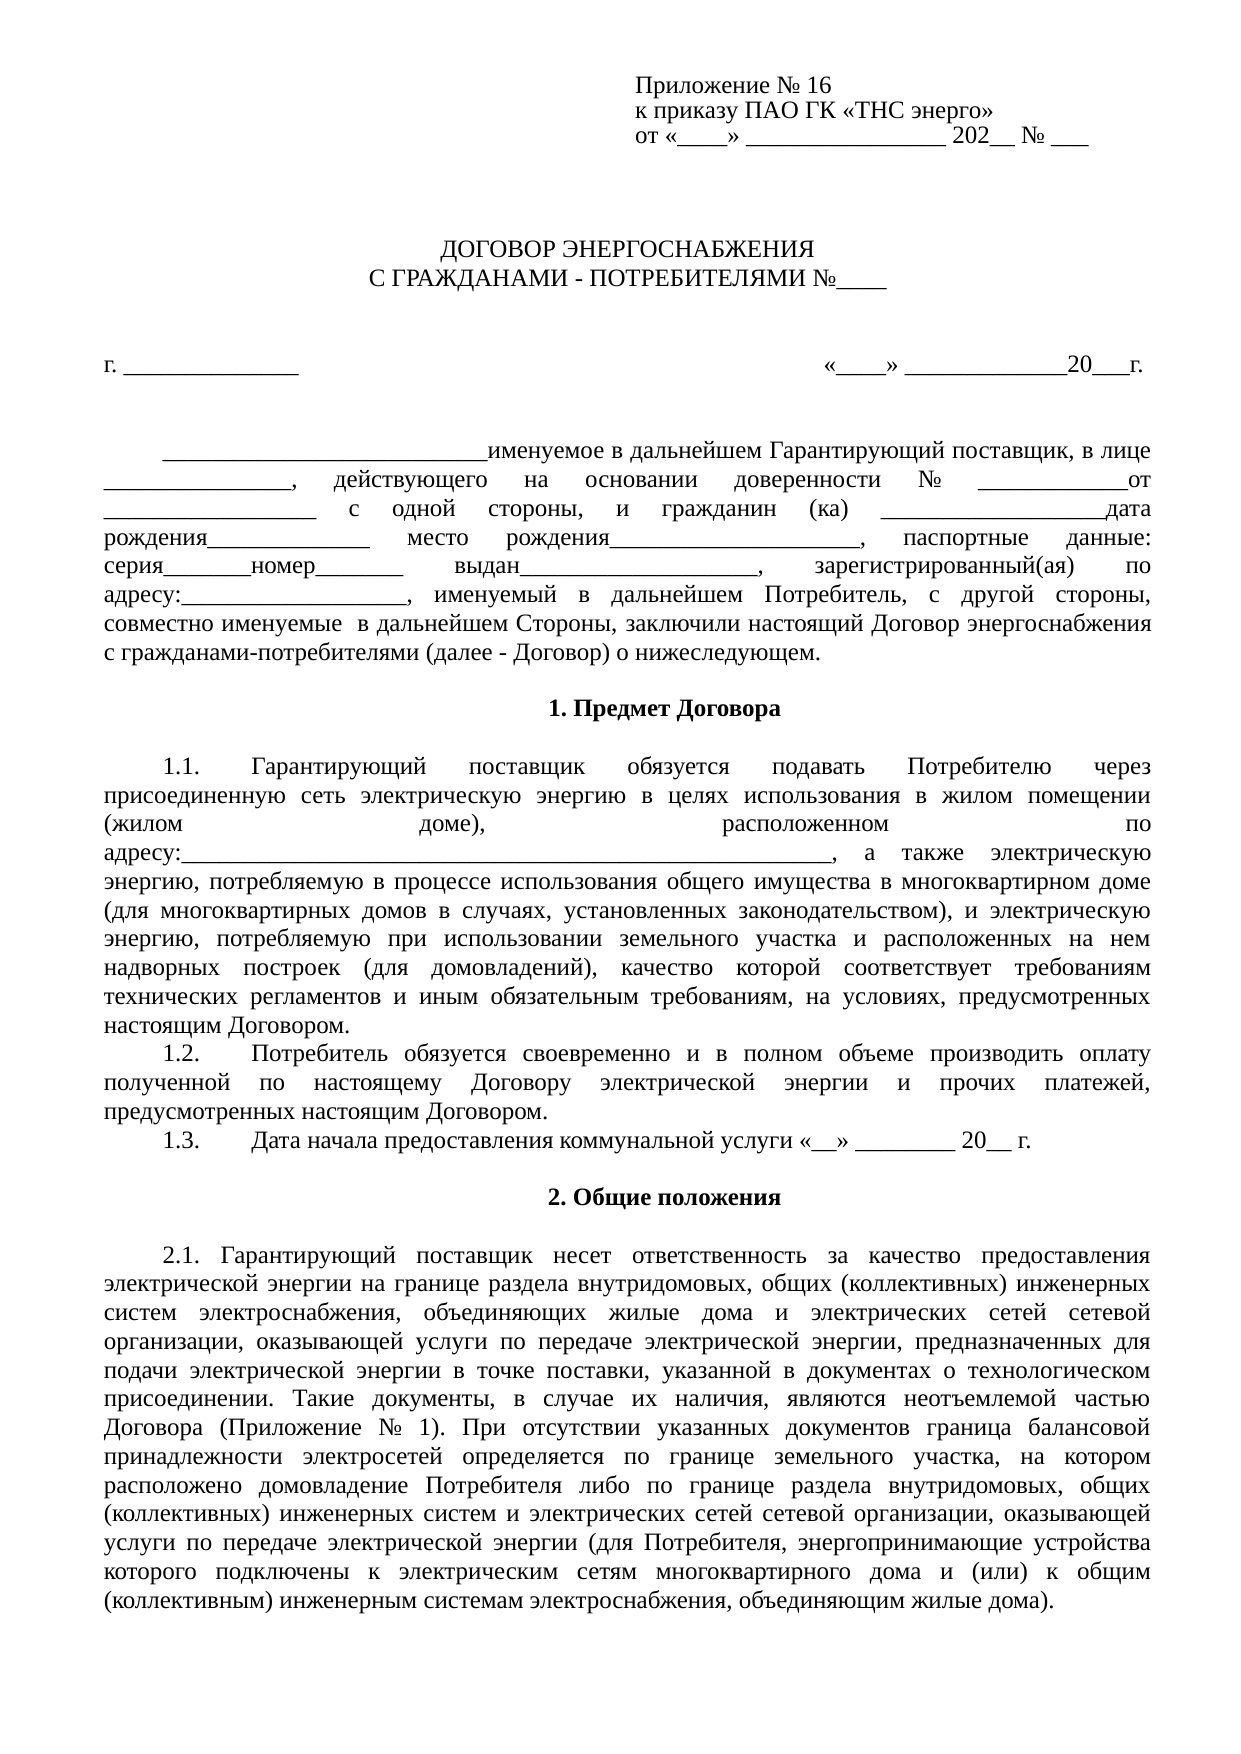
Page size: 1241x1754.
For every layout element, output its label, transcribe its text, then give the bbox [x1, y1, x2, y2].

list Гарантирующий поставщик обязуется подавать Потребителю через присоединенную сеть электрическую энергию в целях использования в жилом помещении (жилом доме), расположенном по адресу:____________________________________________________, а также электрическую энергию, потребляемую в процессе использования общего имущества в многоквартирном доме (для многоквартирных домов в случаях, установленных законодательством), и электрическую энергию, потребляемую при использовании земельного участка и расположенных на нем надворных построек (для домовладений), качество которой соответствует требованиям технических регламентов и иным обязательным требованиям, на условиях, предусмотренных настоящим Договором. [103, 751, 1152, 1038]
text г. ______________ «____» _____________20___г. [103, 349, 1152, 378]
list Потребитель обязуется своевременно и в полном объеме производить оплату полученной по настоящему Договору электрической энергии и прочих платежей, предусмотренных настоящим Договором. [103, 1038, 1152, 1125]
text С ГРАЖДАНАМИ - ПОТРЕБИТЕЛЯМИ №____ [103, 263, 1152, 292]
text ДОГОВОР ЭНЕРГОСНАБЖЕНИЯ [103, 234, 1152, 263]
list Дата начала предоставления коммунальной услуги «__» ________ 20__ г. [103, 1125, 1152, 1153]
text 2.1. Гарантирующий поставщик несет ответственность за качество предоставления электрической энергии на границе раздела внутридомовых, общих (коллективных) инженерных систем электроснабжения, объединяющих жилые дома и электрических сетей сетевой организации, оказывающей услуги по передаче электрической энергии, предназначенных для подачи электрической энергии в точке поставки, указанной в документах о технологическом присоединении. Такие документы, в случае их наличия, являются неотъемлемой частью Договора (Приложение № 1). При отсутствии указанных документов граница балансовой принадлежности электросетей определяется по границе земельного участка, на котором расположено домовладение Потребителя либо по границе раздела внутридомовых, общих (коллективных) инженерных систем и электрических сетей сетевой организации, оказывающей услуги по передаче электрической энергии (для Потребителя, энергопринимающие устройства которого подключены к электрическим сетям многоквартирного дома и (или) к общим (коллективным) инженерным системам электроснабжения, объединяющим жилые дома). [103, 1240, 1152, 1613]
text __________________________именуемое в дальнейшем Гарантирующий поставщик, в лице _______________, действующего на основании доверенности № ____________от _________________ с одной стороны, и гражданин (ка) __________________дата рождения_____________ место рождения____________________, паспортные данные: серия_______номер_______ выдан___________________, зарегистрированный(ая) по адресу:__________________, именуемый в дальнейшем Потребитель, с другой стороны, совместно именуемые в дальнейшем Стороны, заключили настоящий Договор энергоснабжения с гражданами-потребителями (далее - Договор) о нижеследующем. [103, 436, 1152, 666]
text 2. Общие положения [103, 1182, 1152, 1211]
text 1. Предмет Договора [103, 693, 1152, 722]
